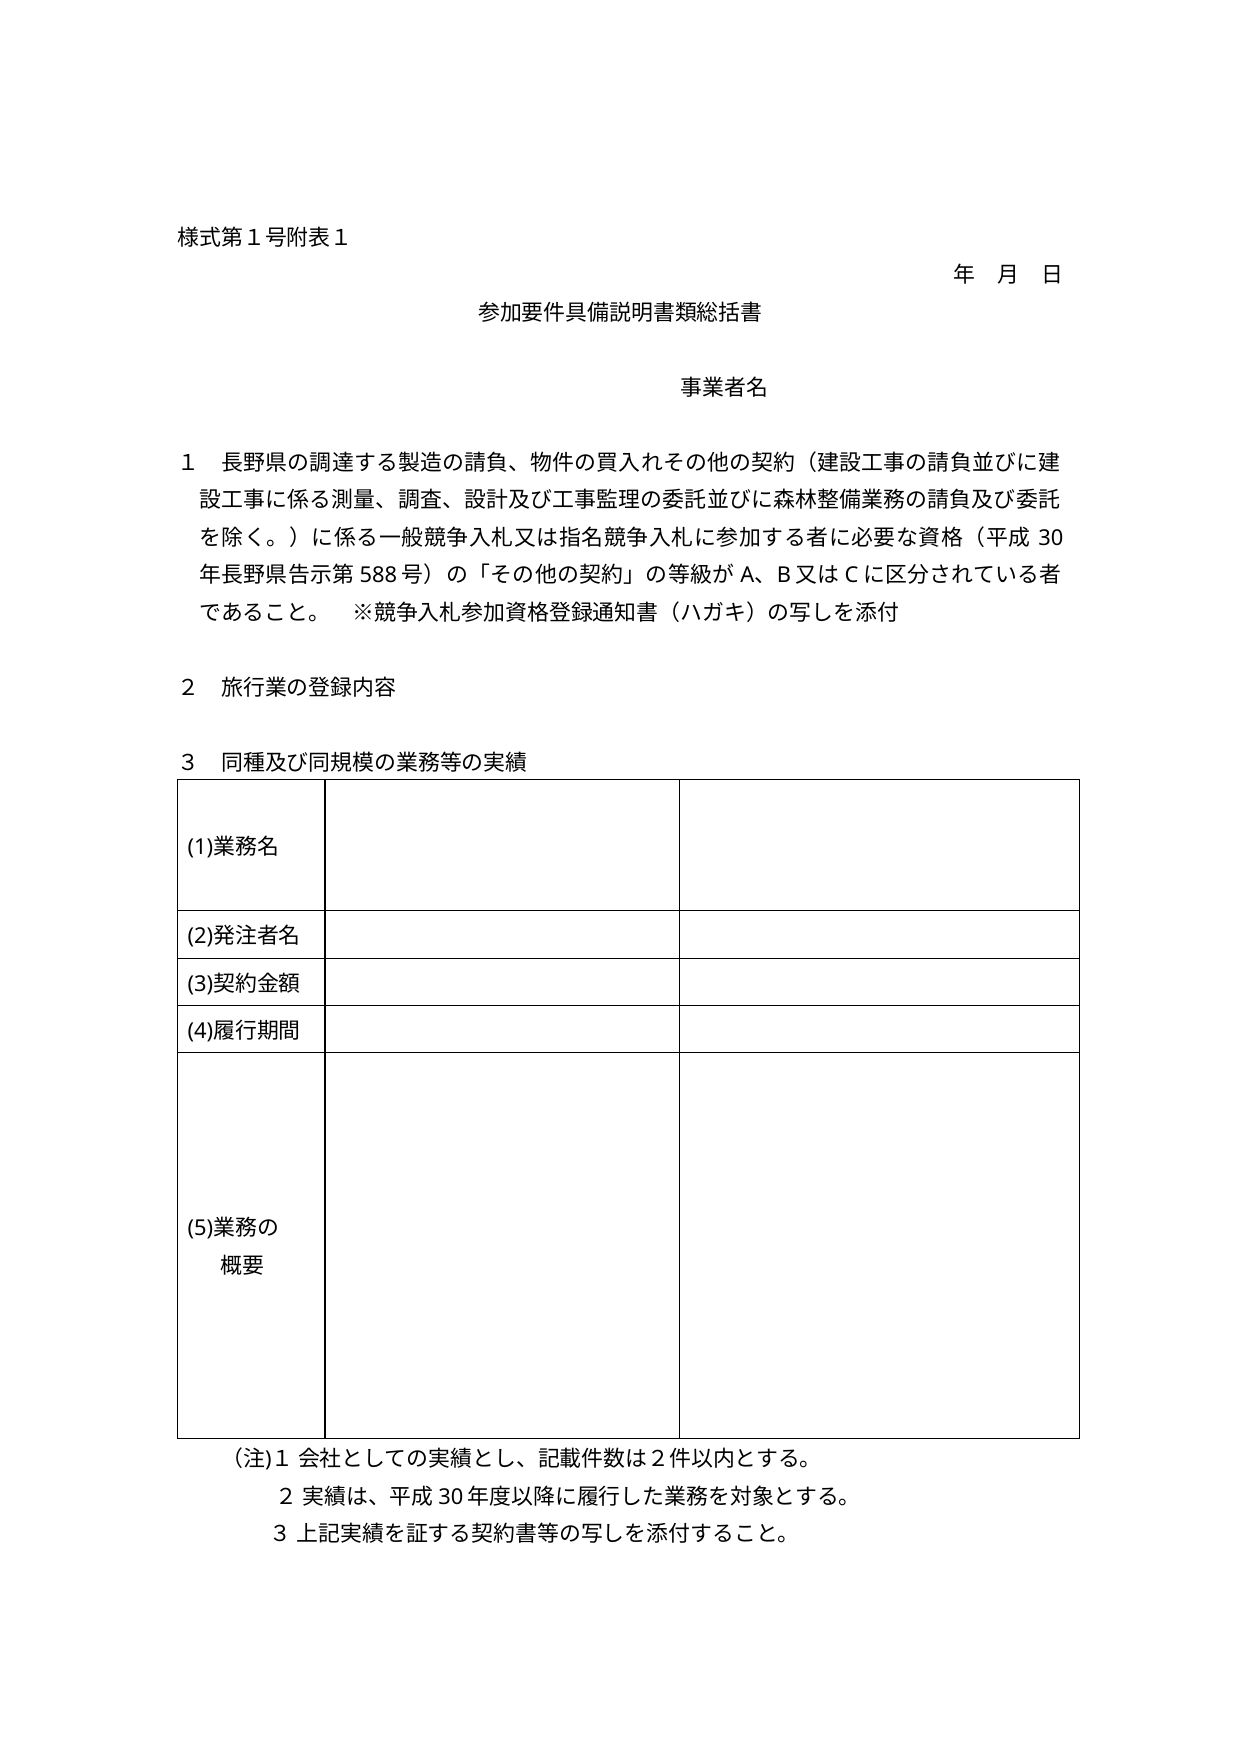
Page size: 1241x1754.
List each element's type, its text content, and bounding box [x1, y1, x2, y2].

table_cell (4)履行期間 [178, 1006, 324, 1052]
table_cell (3)契約金額 [178, 959, 324, 1004]
table_cell [326, 1006, 679, 1052]
table_header [326, 780, 679, 910]
table_cell [680, 911, 1079, 957]
text （注)１ 会社としての実績とし、記載件数は２件以内とする。 [177, 1439, 1063, 1476]
table_cell [326, 911, 679, 957]
text ３ 同種及び同規模の業務等の実績 [177, 742, 1063, 779]
table_cell [680, 1053, 1079, 1437]
text 様式第１号附表１ [177, 217, 1063, 254]
text 事業者名 [177, 367, 1063, 404]
text ３ 上記実績を証する契約書等の写しを添付すること。 [177, 1513, 1063, 1551]
table_cell [326, 1053, 679, 1437]
text 参加要件具備説明書類総括書 [177, 292, 1063, 329]
table_header [680, 780, 1079, 910]
table_header (1)業務名 [178, 780, 324, 910]
text １ 長野県の調達する製造の請負、物件の買入れその他の契約（建設工事の請負並びに建設工事に係る測量、調査、設計及び工事監理の委託並びに森林整備業務の請負及び委託を除く。）に係る一般競争入札又は指名競争入札に参加する者に必要な資格（平成30年長野県告示第588号）の「その他の契約」の等級がA、B又はCに区分されている者であること。 ※競争入札参加資格登録通知書（ハガキ）の写しを添付 [177, 442, 1063, 629]
text ２ 実績は、平成30年度以降に履行した業務を対象とする。 [177, 1476, 1063, 1513]
table_cell (5)業務の 概要 [178, 1053, 324, 1437]
text ２ 旅行業の登録内容 [177, 667, 1063, 704]
table_cell [326, 959, 679, 1004]
table_cell [680, 1006, 1079, 1052]
table_cell (2)発注者名 [178, 911, 324, 957]
table_cell [680, 959, 1079, 1004]
text 年 月 日 [177, 254, 1063, 292]
